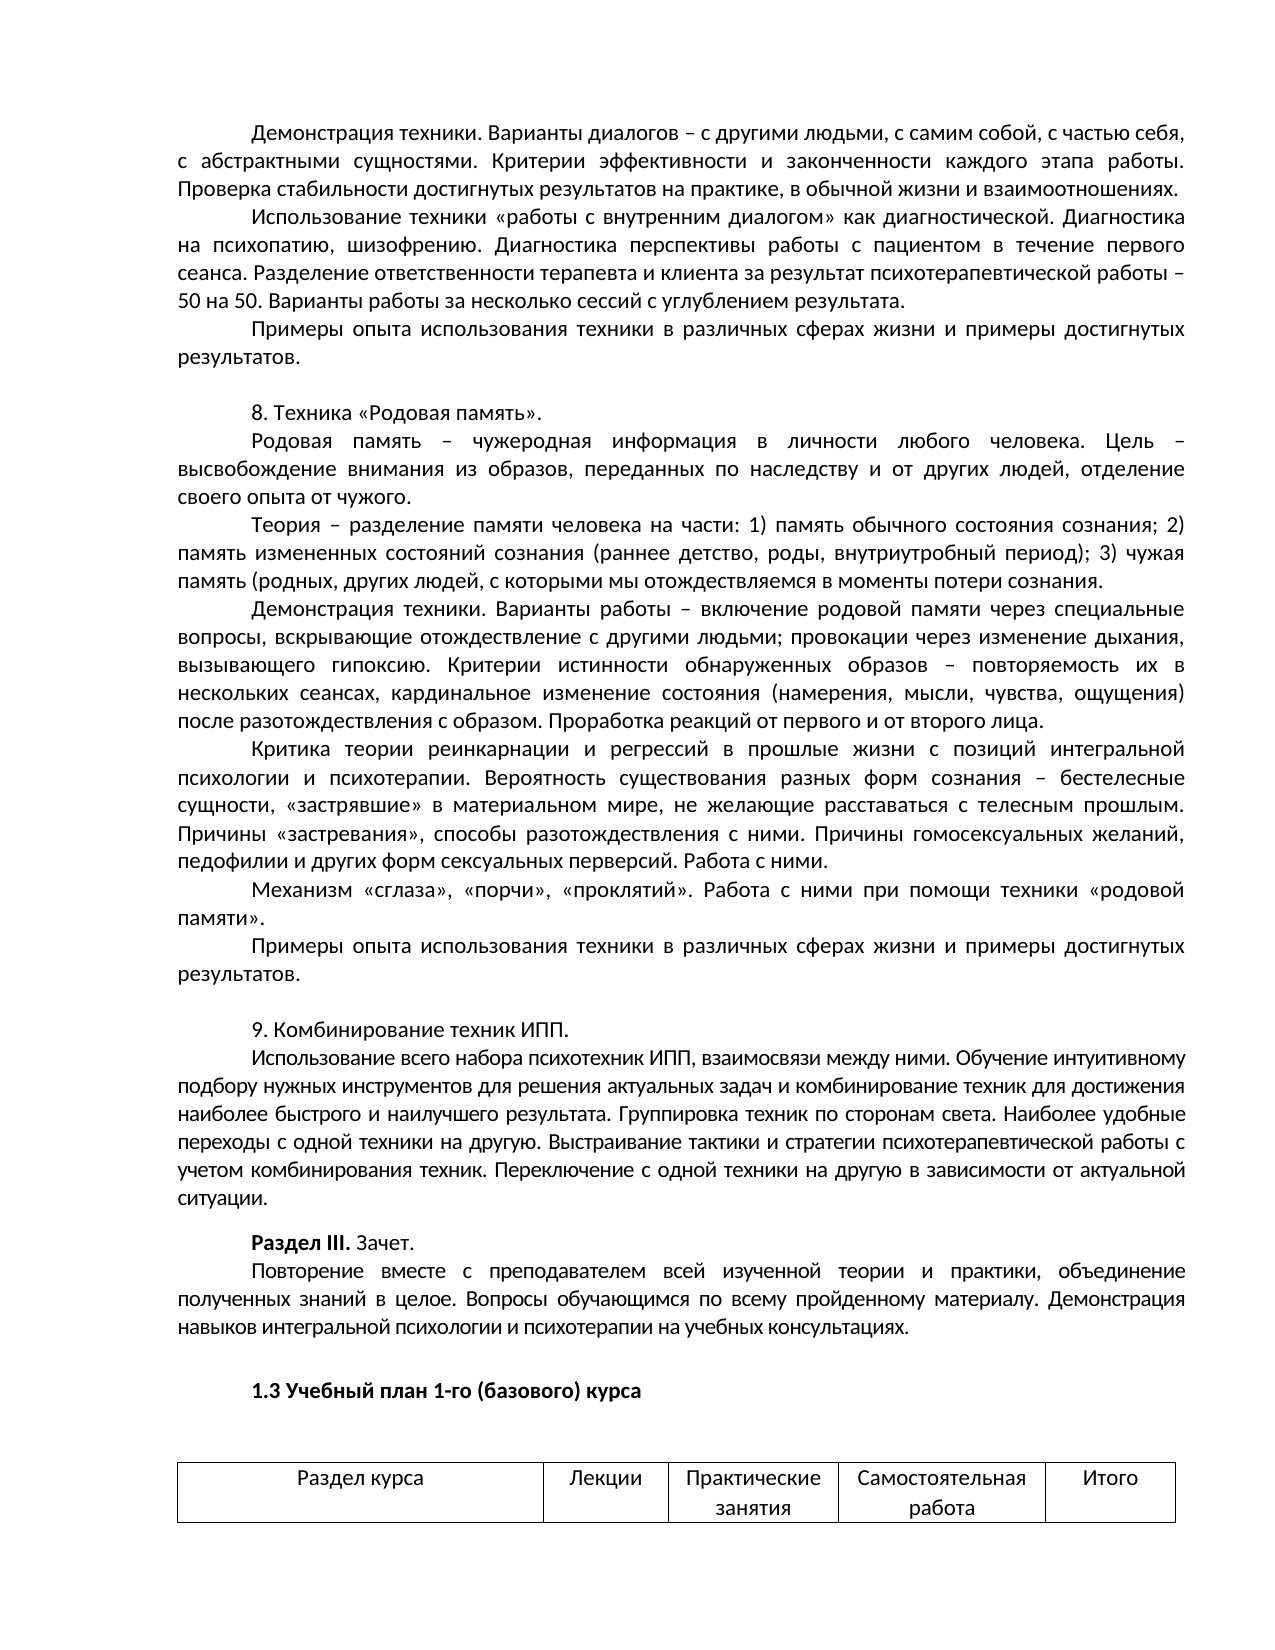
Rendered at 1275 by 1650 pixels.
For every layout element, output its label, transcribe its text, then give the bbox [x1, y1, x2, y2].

table_header Лекции [544, 1463, 668, 1522]
text Демонстрация техники. Варианты работы – включение родовой памяти через специальные вопросы, вскрывающие отождествление с другими людьми; провокации через изменение дыхания, вызывающего гипоксию. Критерии истинности обнаруженных образов – повторяемость их в нескольких сеансах, кардинальное изменение состояния (намерения, мысли, чувства, ощущения) после разотождествления с образом. Проработка реакций от первого и от второго лица. [177, 594, 1186, 734]
text Примеры опыта использования техники в различных сферах жизни и примеры достигнутых результатов. [177, 314, 1186, 370]
text Примеры опыта использования техники в различных сферах жизни и примеры достигнутых результатов. [177, 931, 1186, 987]
table_header Раздел курса [178, 1463, 543, 1522]
text 1.3 Учебный план 1-го (базового) курса [177, 1376, 1186, 1404]
text 8. Техника «Родовая память». [177, 398, 1186, 426]
text Родовая память – чужеродная информация в личности любого человека. Цель – высвобождение внимания из образов, переданных по наследству и от других людей, отделение своего опыта от чужого. [177, 426, 1186, 510]
text Механизм «сглаза», «порчи», «проклятий». Работа с ними при помощи техники «родовой памяти». [177, 875, 1186, 931]
text Теория – разделение памяти человека на части: 1) память обычного состояния сознания; 2) память измененных состояний сознания (раннее детство, роды, внутриутробный период); 3) чужая память (родных, других людей, с которыми мы отождествляемся в моменты потери сознания. [177, 510, 1186, 594]
table_header Самостоятельная работа [839, 1463, 1045, 1522]
table_header Итого [1046, 1463, 1175, 1522]
text Раздел III. Зачет. [177, 1228, 1186, 1256]
text Демонстрация техники. Варианты диалогов – с другими людьми, с самим собой, с частью себя, с абстрактными сущностями. Критерии эффективности и законченности каждого этапа работы. Проверка стабильности достигнутых результатов на практике, в обычной жизни и взаимоотношениях. [177, 118, 1186, 202]
text Повторение вместе с преподавателем всей изученной теории и практики, объединение полученных знаний в целое. Вопросы обучающимся по всему пройденному материалу. Демонстрация навыков интегральной психологии и психотерапии на учебных консультациях. [177, 1256, 1186, 1340]
text Использование всего набора психотехник ИПП, взаимосвязи между ними. Обучение интуитивному подбору нужных инструментов для решения актуальных задач и комбинирование техник для достижения наиболее быстрого и наилучшего результата. Группировка техник по сторонам света. Наиболее удобные переходы с одной техники на другую. Выстраивание тактики и стратегии психотерапевтической работы с учетом комбинирования техник. Переключение с одной техники на другую в зависимости от актуальной ситуации. [177, 1043, 1186, 1211]
text Критика теории реинкарнации и регрессий в прошлые жизни с позиций интегральной психологии и психотерапии. Вероятность существования разных форм сознания – бестелесные сущности, «застрявшие» в материальном мире, не желающие расставаться с телесным прошлым. Причины «застревания», способы разотождествления с ними. Причины гомосексуальных желаний, педофилии и других форм сексуальных перверсий. Работа с ними. [177, 734, 1186, 875]
table_header Практические занятия [669, 1463, 838, 1522]
text Использование техники «работы с внутренним диалогом» как диагностической. Диагностика на психопатию, шизофрению. Диагностика перспективы работы с пациентом в течение первого сеанса. Разделение ответственности терапевта и клиента за результат психотерапевтической работы – 50 на 50. Варианты работы за несколько сессий с углублением результата. [177, 202, 1186, 314]
text 9. Комбинирование техник ИПП. [177, 1015, 1186, 1043]
